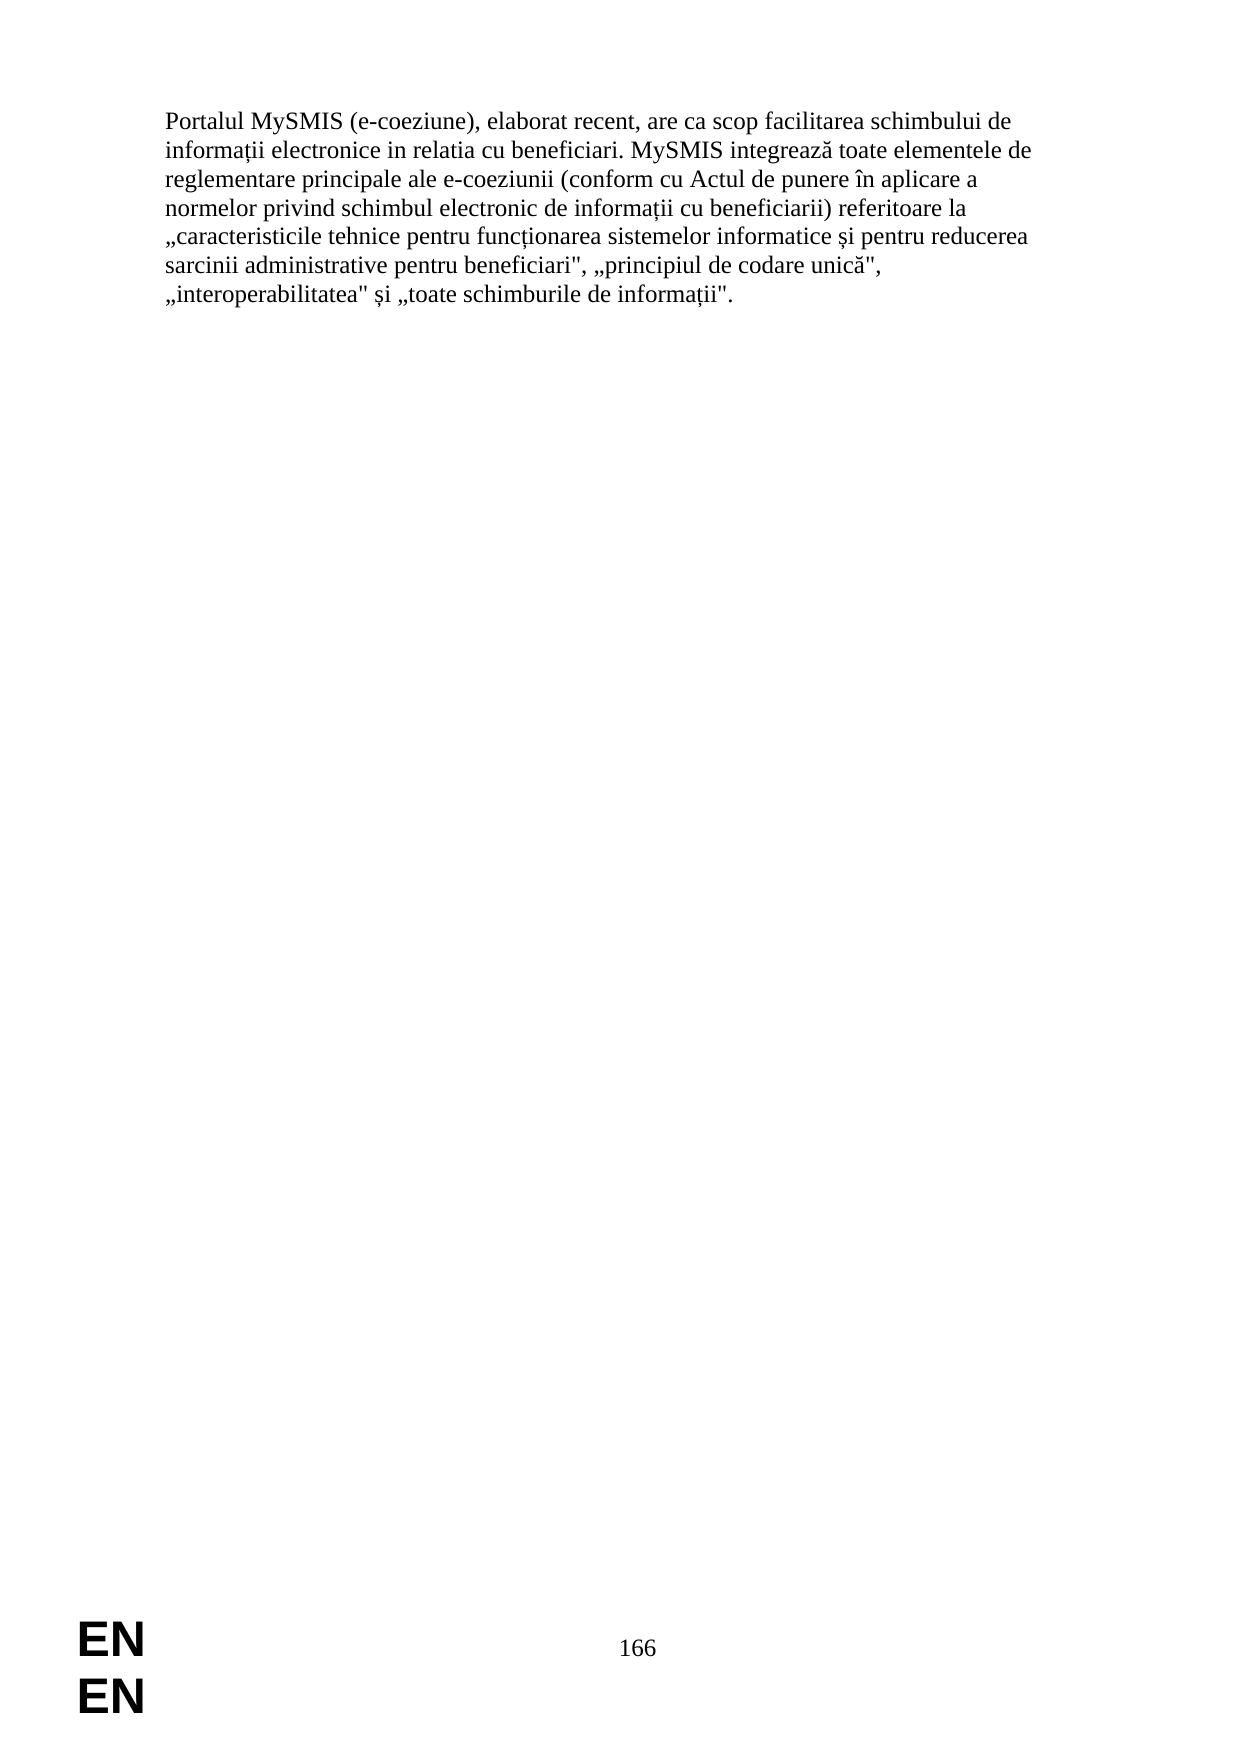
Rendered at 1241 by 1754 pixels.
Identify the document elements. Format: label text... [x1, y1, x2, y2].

text Portalul MySMIS (e-coeziune), elaborat recent, are ca scop facilitarea schimbului de informații electronice in relatia cu beneficiari. MySMIS integrează toate elementele de reglementare principale ale e-coeziunii (conform cu Actul de punere în aplicare a normelor privind schimbul electronic de informații cu beneficiarii) referitoare la „caracteristicile tehnice pentru funcționarea sistemelor informatice și pentru reducerea sarcinii administrative pentru beneficiari", „principiul de codare unică", „interoperabilitatea" și „toate schimburile de informații". [165, 106, 1063, 308]
